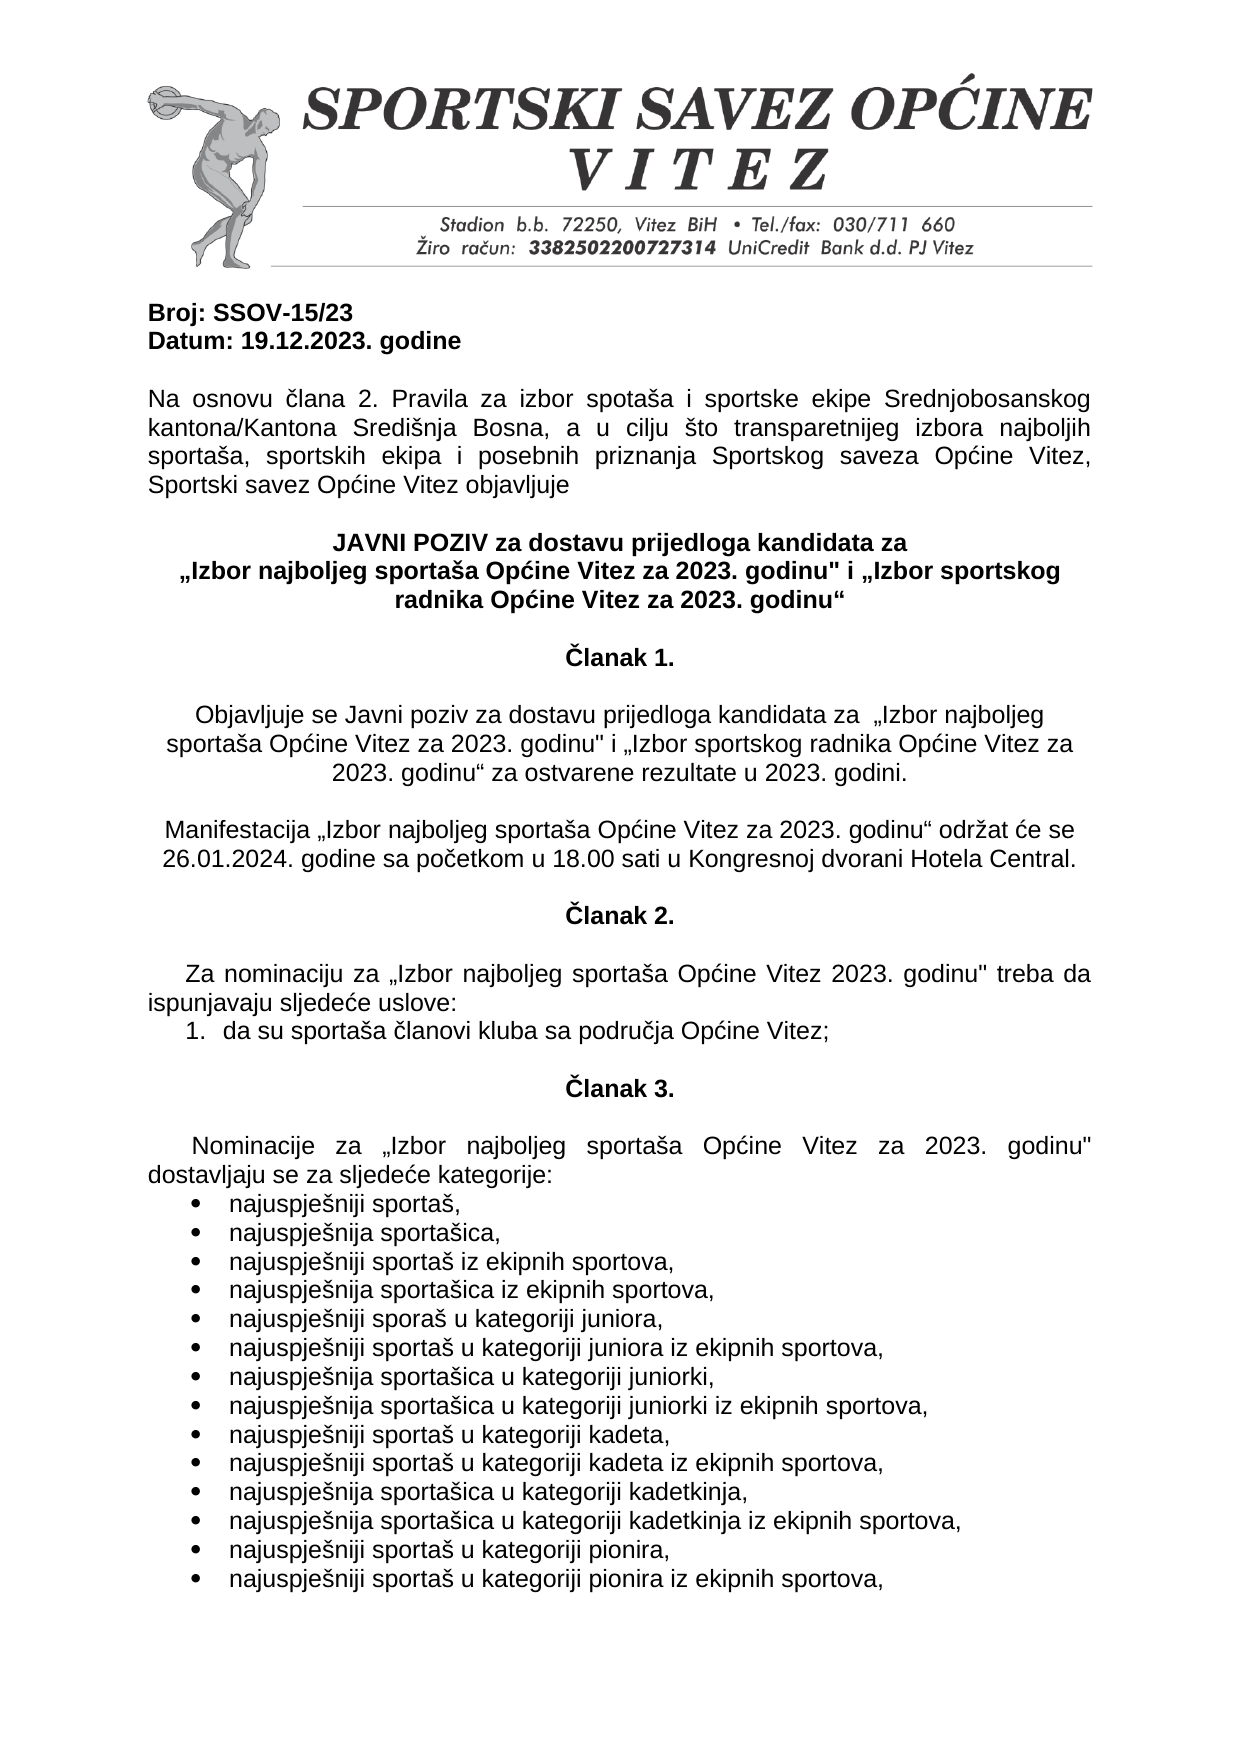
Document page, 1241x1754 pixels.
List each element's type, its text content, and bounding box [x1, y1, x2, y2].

text Članak 2. [148, 901, 1093, 930]
list najuspješniji sportaš u kategoriji pionira iz ekipnih sportova, [191, 1564, 1093, 1593]
text Manifestacija „Izbor najboljeg sportaša Općine Vitez za 2023. godinu“ održat će se 26.01.2024. godine sa početkom u 18.00 sati u Kongresnoj dvorani Hotela Central. [148, 815, 1093, 872]
text Članak 3. [148, 1074, 1093, 1102]
list najuspješniji sportaš u kategoriji kadeta, [191, 1419, 1093, 1448]
list najuspješniji sportaš iz ekipnih sportova, [191, 1246, 1093, 1275]
text Nominacije za „Izbor najboljeg sportaša Općine Vitez za 2023. godinu" dostavljaju se za sljedeće kategorije: [148, 1131, 1093, 1189]
list najuspješnija sportašica, [191, 1218, 1093, 1246]
list najuspješnija sportašica u kategoriji kadetkinja iz ekipnih sportova, [191, 1506, 1093, 1535]
picture [147, 73, 1093, 269]
text Datum: 19.12.2023. godine [148, 326, 1093, 355]
text Broj: SSOV-15/23 [148, 297, 1093, 326]
text Članak 1. [148, 642, 1093, 671]
list najuspješniji sportaš u kategoriji juniora iz ekipnih sportova, [191, 1333, 1093, 1362]
list najuspješniji sporaš u kategoriji juniora, [191, 1304, 1093, 1333]
list najuspješnija sportašica u kategoriji juniorki iz ekipnih sportova, [191, 1391, 1093, 1419]
text Na osnovu člana 2. Pravila za izbor spotaša i sportske ekipe Srednjobosanskog kantona/Kantona Središnja Bosna, a u cilju što transparetnijeg izbora najboljih sportaša, sportskih ekipa i posebnih priznanja Sportskog saveza Općine Vitez, Sportski savez Općine Vitez objavljuje [148, 384, 1093, 499]
list najuspješniji sportaš, [191, 1189, 1093, 1218]
list najuspješniji sportaš u kategoriji kadeta iz ekipnih sportova, [191, 1448, 1093, 1477]
text Objavljuje se Javni poziv za dostavu prijedloga kandidata za „Izbor najboljeg sportaša Općine Vitez za 2023. godinu" i „Izbor sportskog radnika Općine Vitez za 2023. godinu“ za ostvarene rezultate u 2023. godini. [148, 700, 1093, 786]
list najuspješnija sportašica iz ekipnih sportova, [191, 1275, 1093, 1304]
list najuspješniji sportaš u kategoriji pionira, [191, 1535, 1093, 1564]
text Za nominaciju za „Izbor najboljeg sportaša Općine Vitez 2023. godinu" treba da ispunjavaju sljedeće uslove: [148, 959, 1093, 1016]
text „Izbor najboljeg sportaša Općine Vitez za 2023. godinu" i „Izbor sportskog radnika Općine Vitez za 2023. godinu“ [148, 556, 1093, 614]
text JAVNI POZIV za dostavu prijedloga kandidata za [148, 527, 1093, 556]
list da su sportaša članovi kluba sa područja Općine Vitez; [185, 1016, 1093, 1045]
list najuspješnija sportašica u kategoriji juniorki, [191, 1362, 1093, 1391]
list najuspješnija sportašica u kategoriji kadetkinja, [191, 1477, 1093, 1506]
